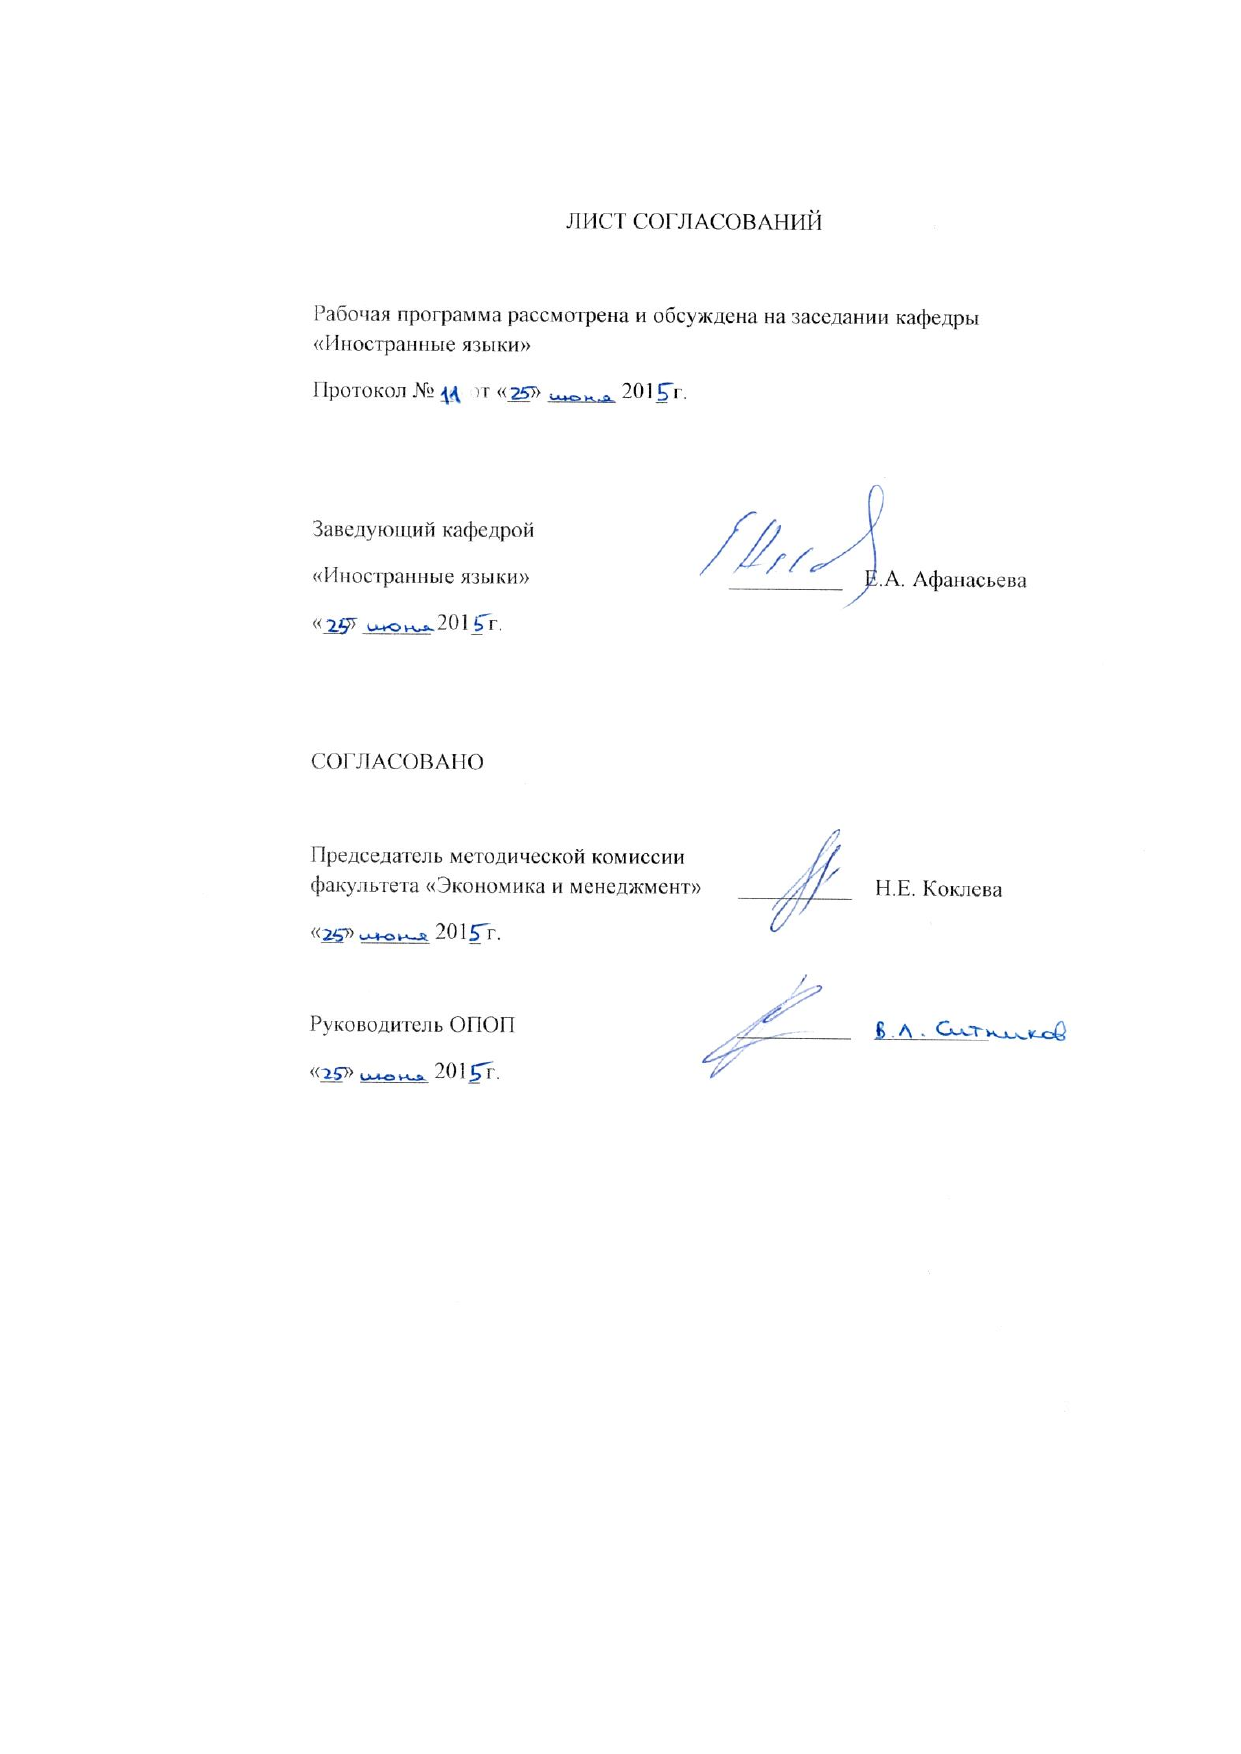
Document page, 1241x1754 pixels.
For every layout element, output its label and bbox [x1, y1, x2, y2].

picture [177, 118, 1152, 1496]
